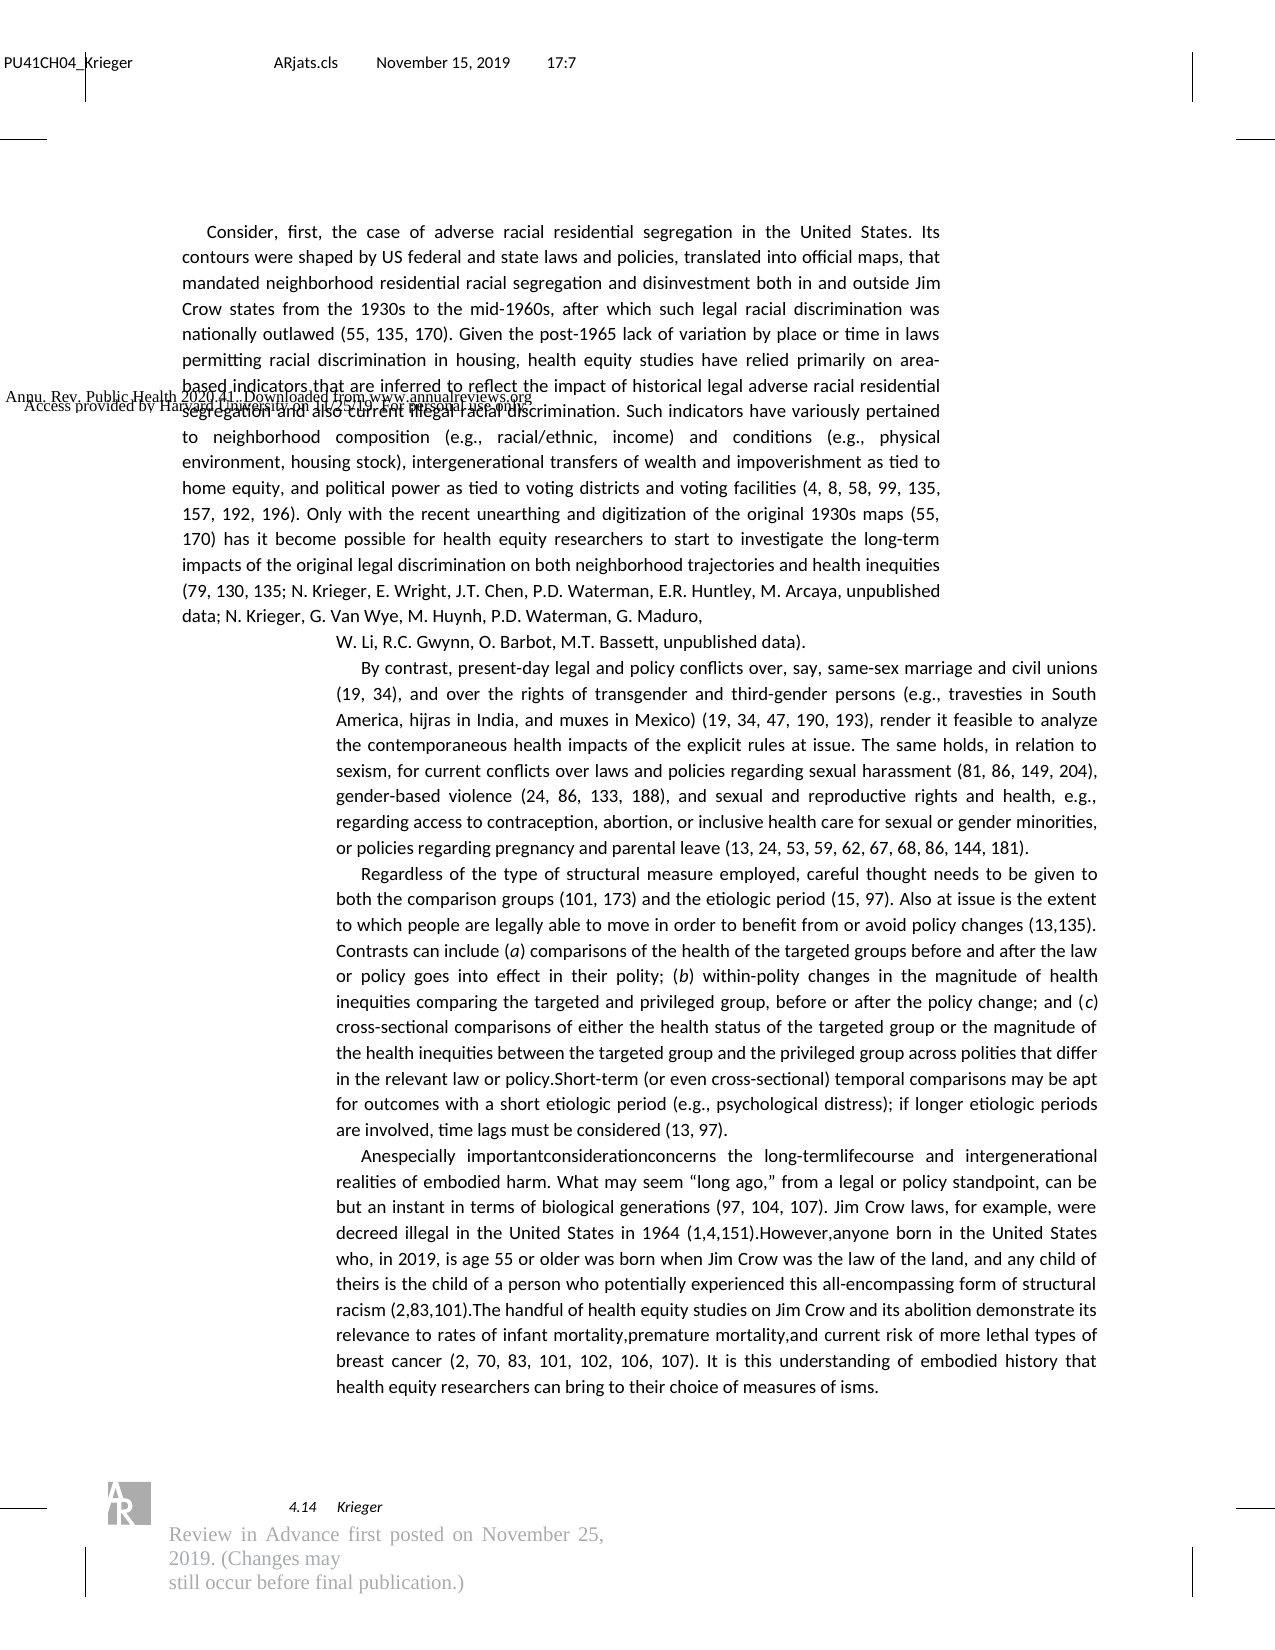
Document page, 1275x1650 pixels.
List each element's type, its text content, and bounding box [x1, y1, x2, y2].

text By contrast, present-day legal and policy conflicts over, say, same-sex marriage and civil unions (19, 34), and over the rights of transgender and third-gender persons (e.g., travesties in South America, hijras in India, and muxes in Mexico) (19, 34, 47, 190, 193), render it feasible to analyze the contemporaneous health impacts of the explicit rules at issue. The same holds, in relation to sexism, for current conflicts over laws and policies regarding sexual harassment (81, 86, 149, 204), gender-based violence (24, 86, 133, 188), and sexual and reproductive rights and health, e.g., regarding access to contraception, abortion, or inclusive health care for sexual or gender minorities, or policies regarding pregnancy and parental leave (13, 24, 53, 59, 62, 67, 68, 86, 144, 181). [336, 656, 1099, 859]
text Regardless of the type of structural measure employed, careful thought needs to be given to both the comparison groups (101, 173) and the etiologic period (15, 97). Also at issue is the extent to which people are legally able to move in order to benefit from or avoid policy changes (13,135). Contrasts can include (a) comparisons of the health of the targeted groups before and after the law or policy goes into effect in their polity; (b) within-polity changes in the magnitude of health inequities comparing the targeted and privileged group, before or after the policy change; and (c) cross-sectional comparisons of either the health status of the targeted group or the magnitude of the health inequities between the targeted group and the privileged group across polities that differ in the relevant law or policy.Short-term (or even cross-sectional) temporal comparisons may be apt for outcomes with a short etiologic period (e.g., psychological distress); if longer etiologic periods are involved, time lags must be considered (13, 97). [336, 862, 1099, 1141]
text Consider, first, the case of adverse racial residential segregation in the United States. Its contours were shaped by US federal and state laws and policies, translated into official maps, that mandated neighborhood residential racial segregation and disinvestment both in and outside Jim Crow states from the 1930s to the mid-1960s, after which such legal racial discrimination was nationally outlawed (55, 135, 170). Given the post-1965 lack of variation by place or time in laws permitting racial discrimination in housing, health equity studies have relied primarily on area-based indicators that are inferred to reflect the impact of historical legal adverse racial residential segregation and also current illegal racial discrimination. Such indicators have variously pertained to neighborhood composition (e.g., racial/ethnic, income) and conditions (e.g., physical environment, housing stock), intergenerational transfers of wealth and impoverishment as tied to home equity, and political power as tied to voting districts and voting facilities (4, 8, 58, 99, 135, 157, 192, 196). Only with the recent unearthing and digitization of the original 1930s maps (55, 170) has it become possible for health equity researchers to start to investigate the long-term impacts of the original legal discrimination on both neighborhood trajectories and health inequities (79, 130, 135; N. Krieger, E. Wright, J.T. Chen, P.D. Waterman, E.R. Huntley, M. Arcaya, unpublished data; N. Krieger, G. Van Wye, M. Huynh, P.D. Waterman, G. Maduro, [182, 220, 941, 627]
text W. Li, R.C. Gwynn, O. Barbot, M.T. Bassett, unpublished data). [336, 630, 1099, 653]
text Anespecially importantconsiderationconcerns the long-termlifecourse and intergenerational realities of embodied harm. What may seem “long ago,” from a legal or policy standpoint, can be but an instant in terms of biological generations (97, 104, 107). Jim Crow laws, for example, were decreed illegal in the United States in 1964 (1,4,151).However,anyone born in the United States who, in 2019, is age 55 or older was born when Jim Crow was the law of the land, and any child of theirs is the child of a person who potentially experienced this all-encompassing form of structural racism (2,83,101).The handful of health equity studies on Jim Crow and its abolition demonstrate its relevance to rates of infant mortality,premature mortality,and current risk of more lethal types of breast cancer (2, 70, 83, 101, 102, 106, 107). It is this understanding of embodied history that health equity researchers can bring to their choice of measures of isms. [336, 1144, 1099, 1398]
